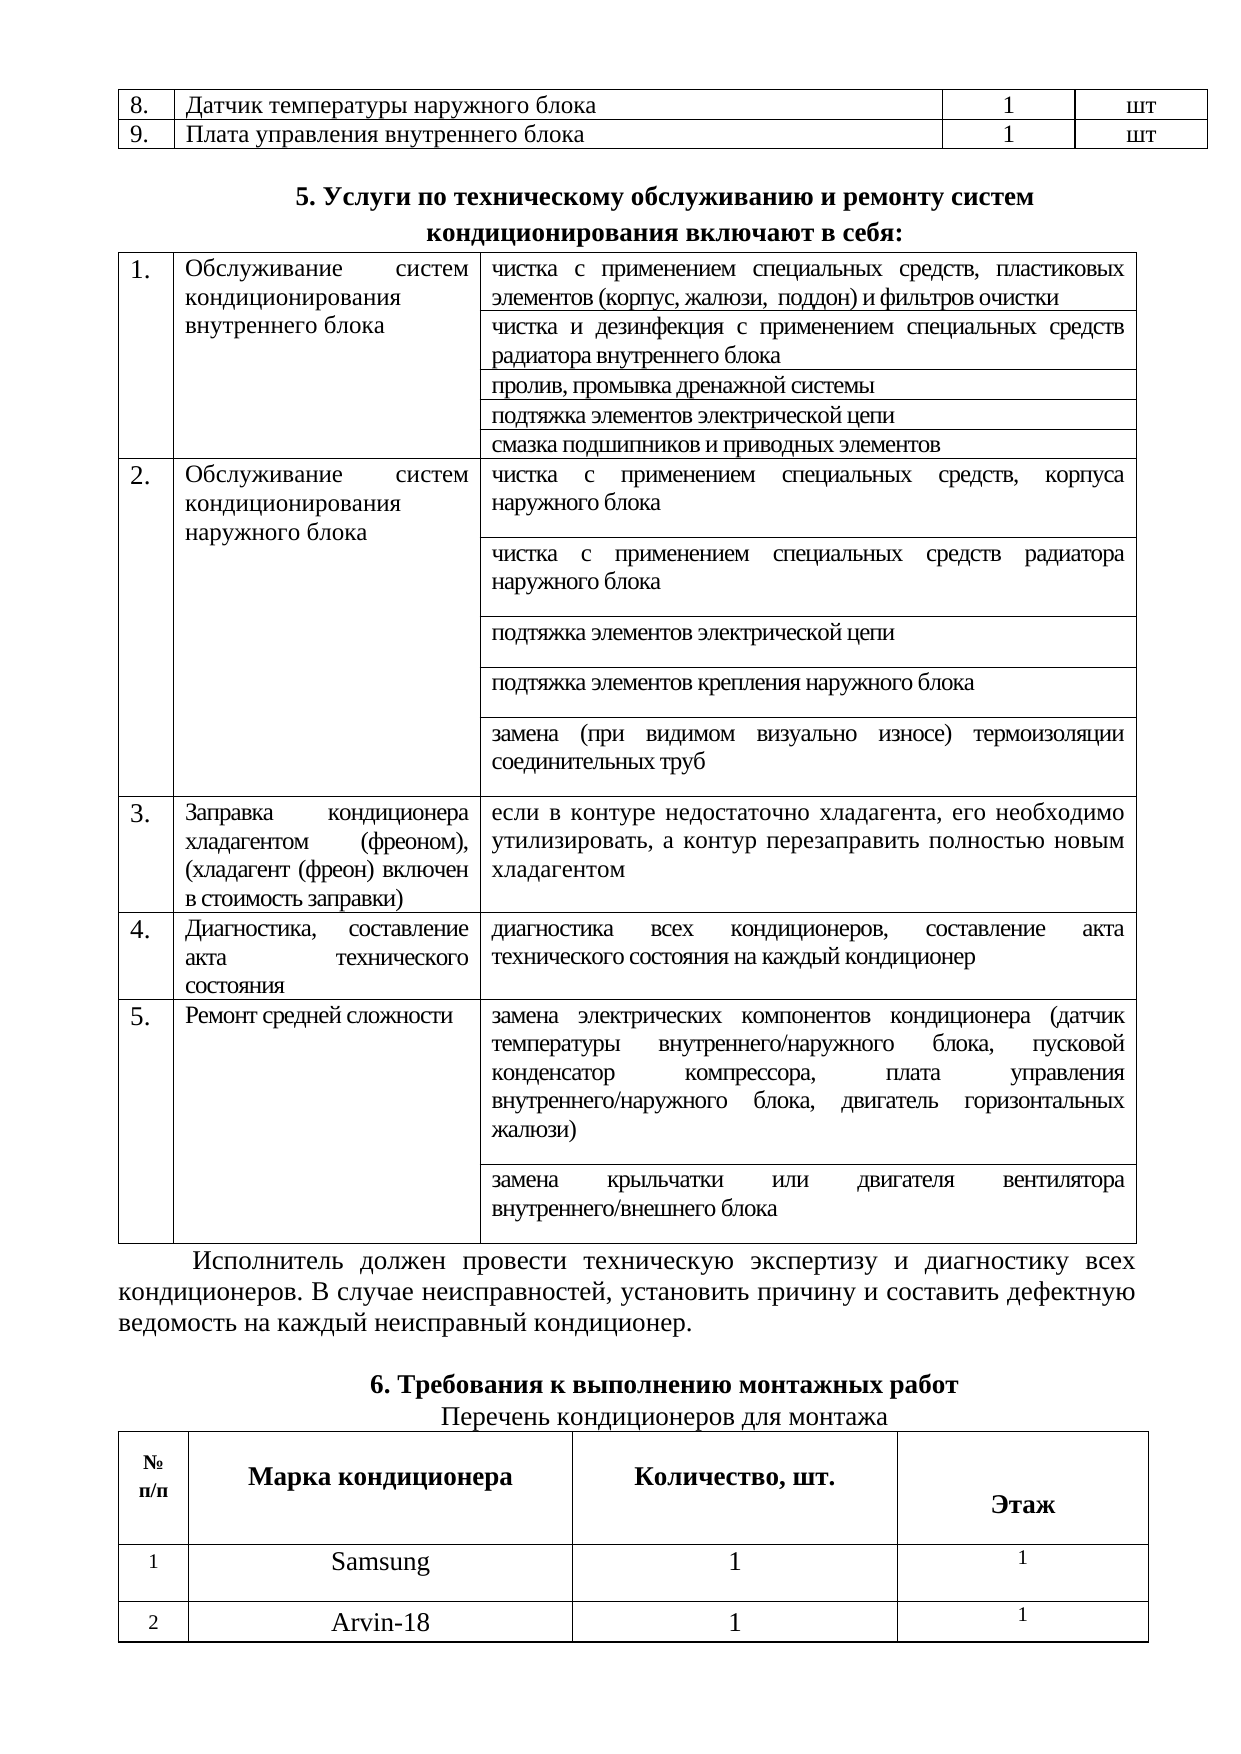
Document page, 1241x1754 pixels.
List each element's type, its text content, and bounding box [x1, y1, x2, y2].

table_cell 1 [943, 90, 1074, 118]
table_cell чистка с применением специальных средств, корпуса наружного блока [481, 459, 1136, 537]
text кондиционирования включают в себя: [118, 216, 1137, 247]
table_header Обслуживание систем кондиционирования внутреннего блока [174, 253, 480, 458]
table_cell Arvin-18 [189, 1602, 572, 1641]
table_cell замена (при видимом визуально износе) термоизоляции соединительных труб [481, 718, 1136, 796]
table_header Количество, шт. [573, 1432, 897, 1544]
text 5. Услуги по техническому обслуживанию и ремонту систем [118, 180, 1137, 212]
table_cell шт [1076, 90, 1207, 118]
table_cell замена электрических компонентов кондиционера (датчик температуры внутреннего/наружного блока, пусковой конденсатор компрессора, плата управления внутреннего/наружного блока, двигатель горизонтальных жалюзи) [481, 1000, 1136, 1164]
table_cell 3. [119, 797, 173, 912]
table_cell если в контуре недостаточно хладагента, его необходимо утилизировать, а контур перезаправить полностью новым хладагентом [481, 797, 1136, 912]
table_cell 9. [119, 120, 174, 148]
table_cell 8. [119, 90, 174, 118]
table_cell чистка с применением специальных средств радиатора наружного блока [481, 538, 1136, 616]
table_cell 1 [943, 120, 1074, 148]
table_header чистка с применением специальных средств, пластиковых элементов (корпус, жалюзи, поддон) и фильтров очистки [481, 253, 1136, 310]
table_cell 1 [898, 1602, 1148, 1641]
table_cell Диагностика, составление акта технического состояния [174, 913, 480, 999]
table_header Марка кондиционера [189, 1432, 572, 1544]
table_cell замена крыльчатки или двигателя вентилятора внутреннего/внешнего блока [481, 1165, 1136, 1243]
table_cell 5. [119, 1000, 173, 1243]
table_cell 1 [573, 1602, 897, 1641]
text Исполнитель должен провести техническую экспертизу и диагностику всех кондиционеров. В случае неисправностей, установить причину и составить дефектную ведомость на каждый неисправный кондиционер. [118, 1244, 1137, 1337]
table_cell Плата управления внутреннего блока [175, 120, 942, 148]
text Перечень кондиционеров для монтажа [118, 1400, 1137, 1431]
text 6. Требования к выполнению монтажных работ [118, 1368, 1137, 1400]
table_cell 1 [898, 1545, 1148, 1601]
table_cell чистка и дезинфекция с применением специальных средств радиатора внутреннего блока [481, 311, 1136, 369]
table_cell 1 [119, 1545, 188, 1601]
table_cell Заправка кондиционера хладагентом (фреоном), (хладагент (фреон) включен в стоимость заправки) [174, 797, 480, 912]
table_cell Ремонт средней сложности [174, 1000, 480, 1243]
table_cell Samsung [189, 1545, 572, 1601]
table_cell 2 [119, 1602, 188, 1641]
table_cell подтяжка элементов электрической цепи [481, 617, 1136, 667]
table_cell диагностика всех кондиционеров, составление акта технического состояния на каждый кондиционер [481, 913, 1136, 999]
table_cell подтяжка элементов крепления наружного блока [481, 668, 1136, 717]
table_cell Обслуживание систем кондиционирования наружного блока [174, 459, 480, 796]
table_cell пролив, промывка дренажной системы [481, 370, 1136, 399]
table_header Этаж [898, 1432, 1148, 1544]
table_header 1. [119, 253, 173, 458]
table_cell Датчик температуры наружного блока [175, 90, 942, 118]
table_cell шт [1076, 120, 1207, 148]
table_cell подтяжка элементов электрической цепи [481, 400, 1136, 428]
table_cell 1 [573, 1545, 897, 1601]
table_cell 2. [119, 459, 173, 796]
table_cell смазка подшипников и приводных элементов [481, 430, 1136, 458]
table_cell 4. [119, 913, 173, 999]
table_header № п/п [119, 1432, 188, 1544]
